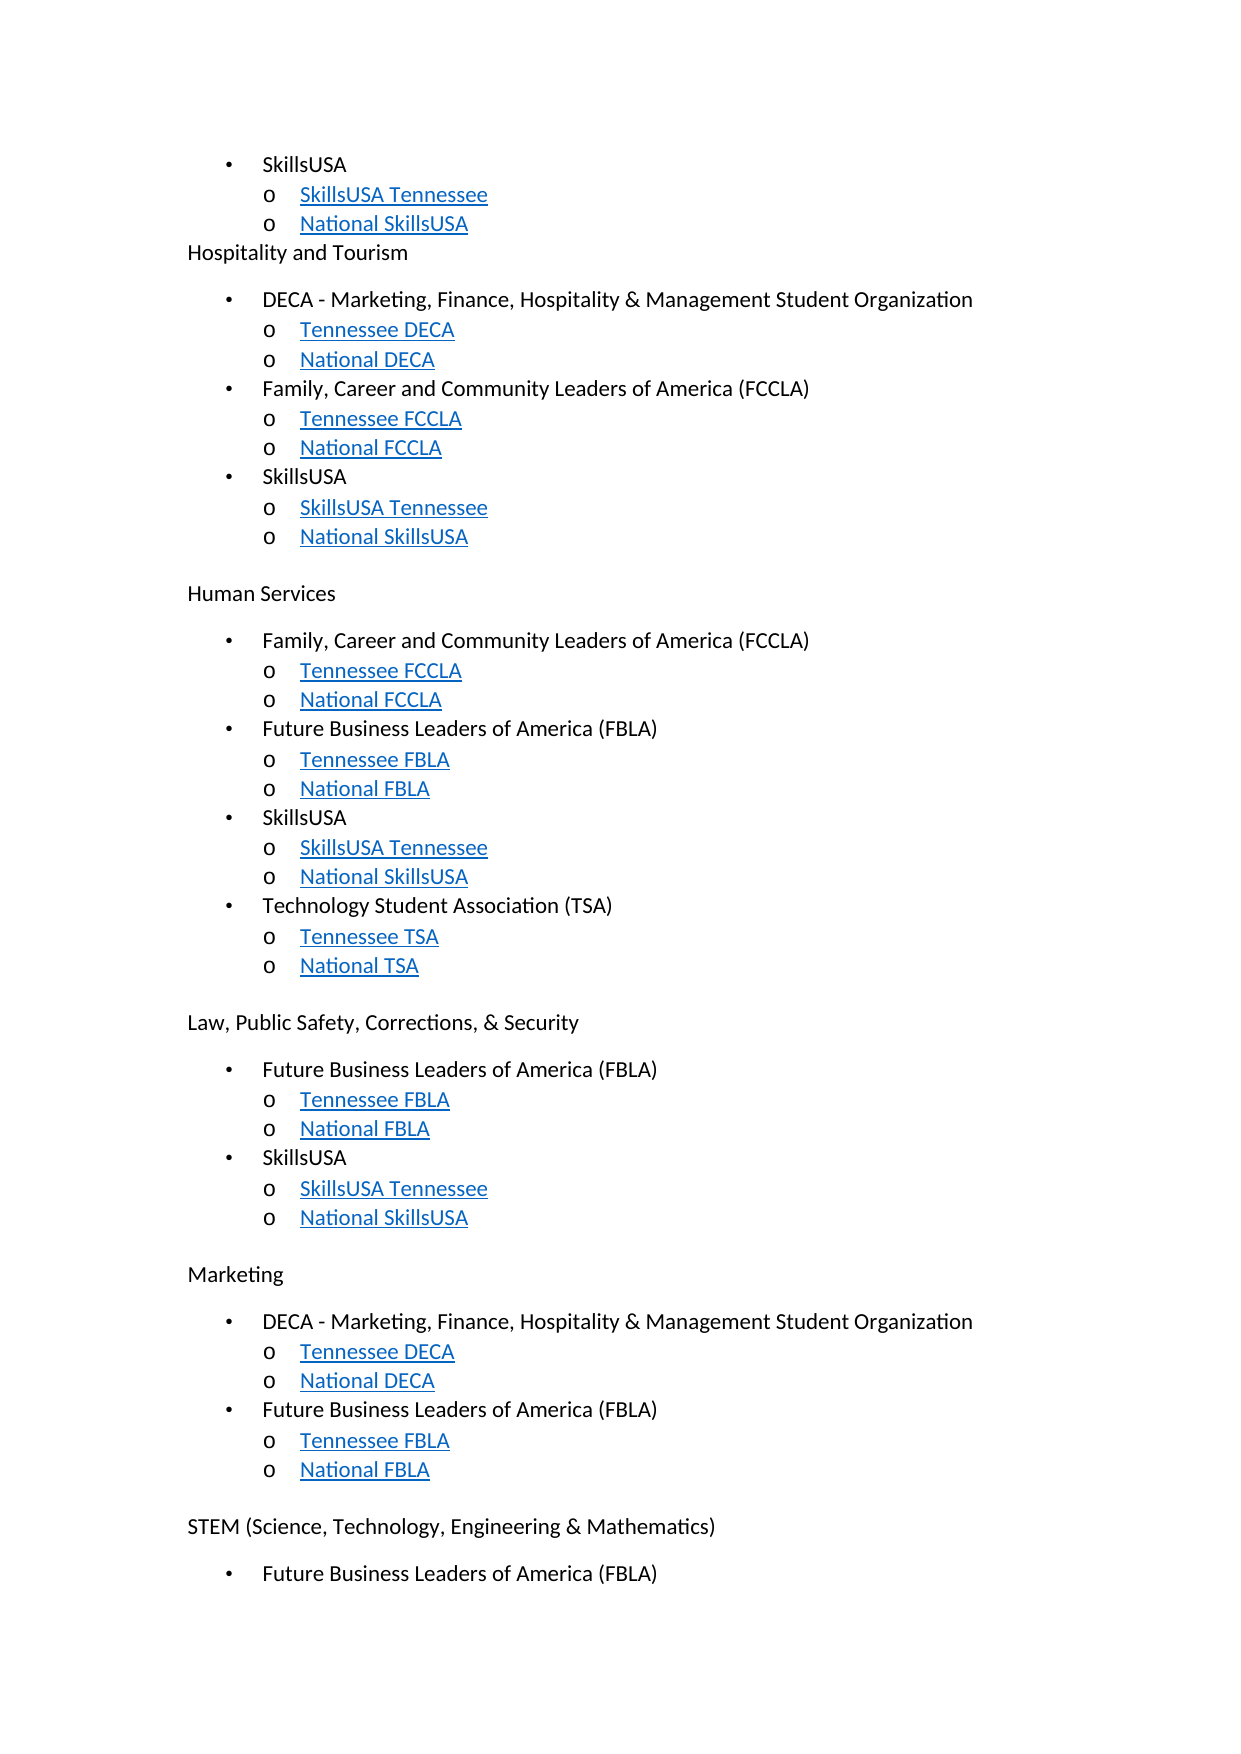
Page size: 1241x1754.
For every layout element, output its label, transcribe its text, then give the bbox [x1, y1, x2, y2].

list National SkillsUSA [262, 522, 1090, 551]
list Family, Career and Community Leaders of America (FCCLA) [225, 374, 1090, 402]
list SkillsUSA Tennessee [262, 180, 1090, 209]
list Tennessee TSA [262, 922, 1090, 951]
list National DECA [262, 1366, 1090, 1396]
list National FBLA [262, 774, 1090, 803]
list National SkillsUSA [262, 1203, 1090, 1232]
list Tennessee DECA [262, 1337, 1090, 1366]
list National FBLA [262, 1455, 1090, 1484]
list Tennessee FBLA [262, 1426, 1090, 1455]
list Tennessee FCCLA [262, 404, 1090, 433]
list SkillsUSA [225, 1143, 1090, 1172]
list Tennessee FBLA [262, 1085, 1090, 1114]
list National TSA [262, 951, 1090, 980]
list National SkillsUSA [262, 862, 1090, 892]
list Family, Career and Community Leaders of America (FCCLA) [225, 626, 1090, 654]
text Hospitality and Tourism [187, 238, 1090, 267]
list National FBLA [262, 1114, 1090, 1143]
list SkillsUSA Tennessee [262, 833, 1090, 862]
list DECA - Marketing, Finance, Hospitality & Management Student Organization [225, 285, 1090, 313]
list Tennessee FCCLA [262, 656, 1090, 685]
list Tennessee FBLA [262, 745, 1090, 774]
text Law, Public Safety, Corrections, & Security [187, 1008, 1090, 1036]
list Future Business Leaders of America (FBLA) [225, 1055, 1090, 1083]
list SkillsUSA Tennessee [262, 493, 1090, 522]
list National FCCLA [262, 685, 1090, 714]
text Human Services [187, 579, 1090, 607]
list Tennessee DECA [262, 316, 1090, 345]
list SkillsUSA [225, 803, 1090, 831]
text Marketing [187, 1260, 1090, 1288]
list SkillsUSA Tennessee [262, 1174, 1090, 1203]
list SkillsUSA [225, 462, 1090, 491]
list Future Business Leaders of America (FBLA) [225, 1559, 1090, 1587]
list SkillsUSA [225, 150, 1090, 178]
list DECA - Marketing, Finance, Hospitality & Management Student Organization [225, 1307, 1090, 1335]
list Future Business Leaders of America (FBLA) [225, 1396, 1090, 1423]
text STEM (Science, Technology, Engineering & Mathematics) [187, 1512, 1090, 1540]
list Technology Student Association (TSA) [225, 892, 1090, 919]
list National SkillsUSA [262, 209, 1090, 238]
list Future Business Leaders of America (FBLA) [225, 714, 1090, 742]
list National DECA [262, 345, 1090, 374]
list National FCCLA [262, 433, 1090, 462]
